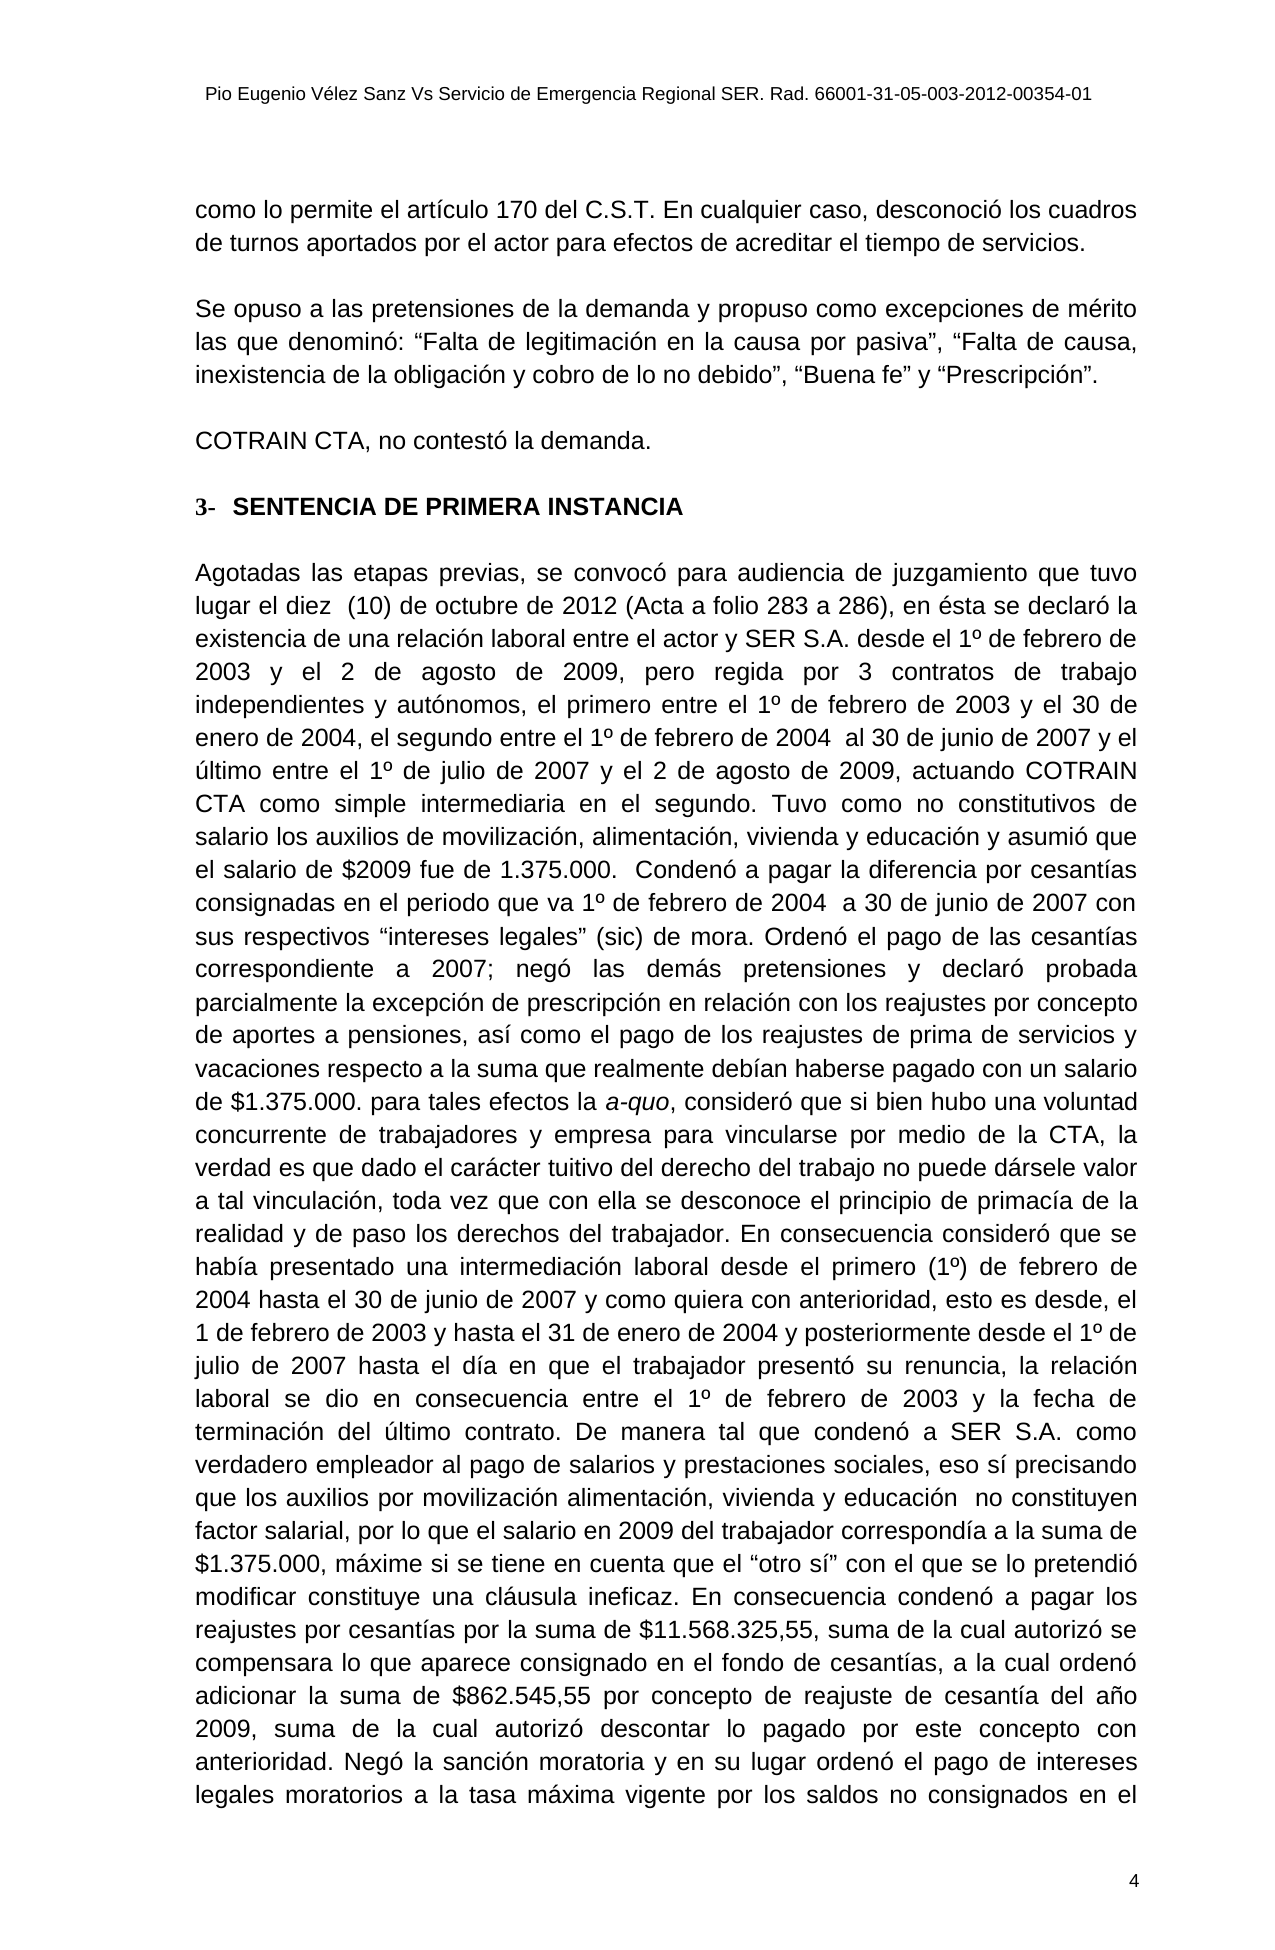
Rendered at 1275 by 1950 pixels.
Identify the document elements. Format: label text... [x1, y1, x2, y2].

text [195, 195, 1139, 257]
text COTRAIN CTA, no contestó la demanda. [195, 426, 1139, 455]
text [195, 558, 1139, 1809]
list SENTENCIA DE PRIMERA INSTANCIA [195, 492, 1139, 521]
text Se opuso a las pretensiones de la demanda y propuso como excepciones de mérito las que denominó: “Falta de legitimación en la causa por pasiva”, “Falta de causa, inexistencia de la obligación y cobro de lo no debido”, “Buena fe” y “Prescripción”. [195, 294, 1139, 389]
